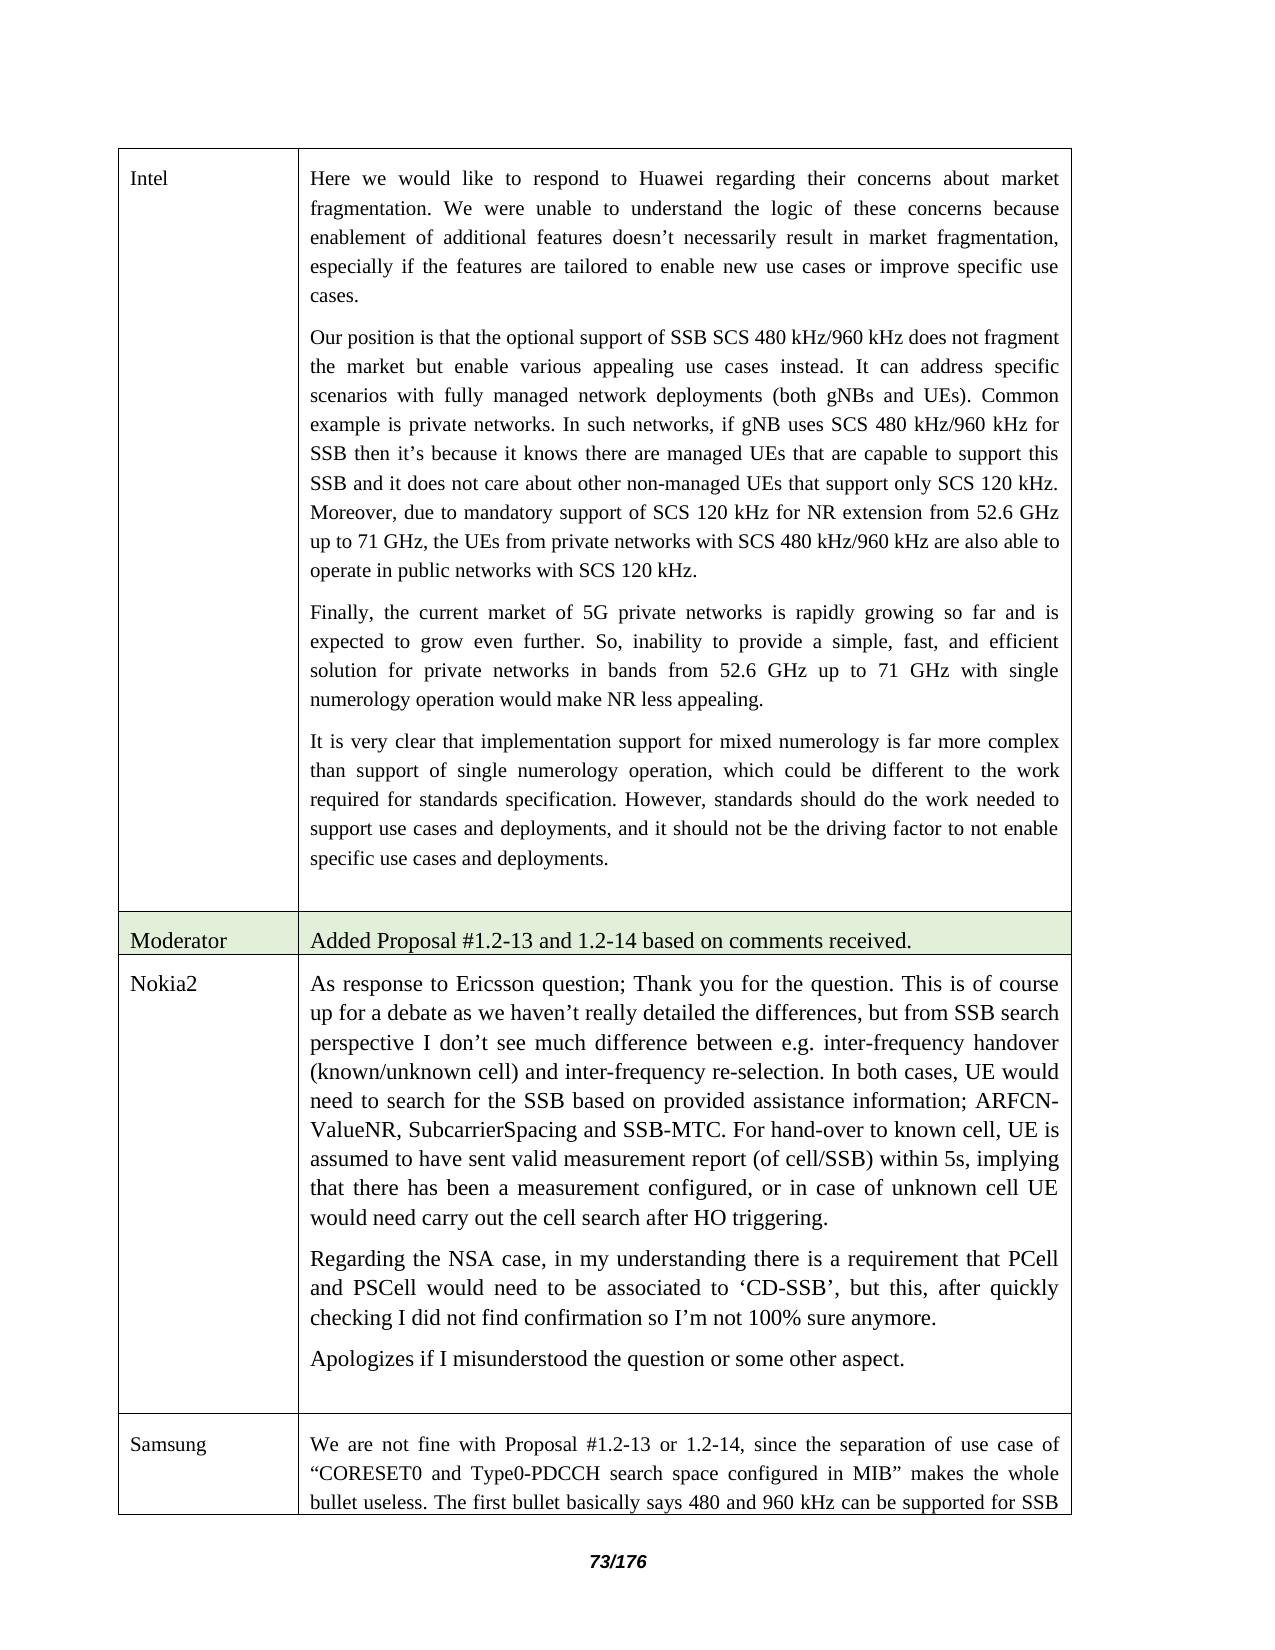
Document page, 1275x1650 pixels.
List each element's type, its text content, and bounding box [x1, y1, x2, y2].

table_cell Moderator [119, 912, 298, 954]
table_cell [299, 1414, 1071, 1514]
table_cell As response to Ericsson question; Thank you for the question. This is of course up for a debate as we haven’t really detailed the differences, but from SSB search perspective I don’t see much difference between e.g. inter-frequency handover (known/unknown cell) and inter-frequency re-selection. In both cases, UE would need to search for the SSB based on provided assistance information; ARFCN-ValueNR, SubcarrierSpacing and SSB-MTC. For hand-over to known cell, UE is assumed to have sent valid measurement report (of cell/SSB) within 5s, implying that there has been a measurement configured, or in case of unknown cell UE would need carry out the cell search after HO triggering. Regarding the NSA case, in my understanding there is a requirement that PCell and PSCell would need to be associated to ‘CD-SSB’, but this, after quickly checking I did not find confirmation so I’m not 100% sure anymore. Apologizes if I misunderstood the question or some other aspect. [299, 955, 1071, 1413]
table_cell Intel [119, 149, 298, 911]
table_cell Added Proposal #1.2-13 and 1.2-14 based on comments received. [299, 912, 1071, 954]
table_cell Here we would like to respond to Huawei regarding their concerns about market fragmentation. We were unable to understand the logic of these concerns because enablement of additional features doesn’t necessarily result in market fragmentation, especially if the features are tailored to enable new use cases or improve specific use cases. Our position is that the optional support of SSB SCS 480 kHz/960 kHz does not fragment the market but enable various appealing use cases instead. It can address specific scenarios with fully managed network deployments (both gNBs and UEs). Common example is private networks. In such networks, if gNB uses SCS 480 kHz/960 kHz for SSB then it’s because it knows there are managed UEs that are capable to support this SSB and it does not care about other non-managed UEs that support only SCS 120 kHz. Moreover, due to mandatory support of SCS 120 kHz for NR extension from 52.6 GHz up to 71 GHz, the UEs from private networks with SCS 480 kHz/960 kHz are also able to operate in public networks with SCS 120 kHz. Finally, the current market of 5G private networks is rapidly growing so far and is expected to grow even further. So, inability to provide a simple, fast, and efficient solution for private networks in bands from 52.6 GHz up to 71 GHz with single numerology operation would make NR less appealing. It is very clear that implementation support for mixed numerology is far more complex than support of single numerology operation, which could be different to the work required for standards specification. However, standards should do the work needed to support use cases and deployments, and it should not be the driving factor to not enable specific use cases and deployments. [299, 149, 1071, 911]
table_cell Nokia2 [119, 955, 298, 1413]
table_cell Samsung [119, 1414, 298, 1514]
